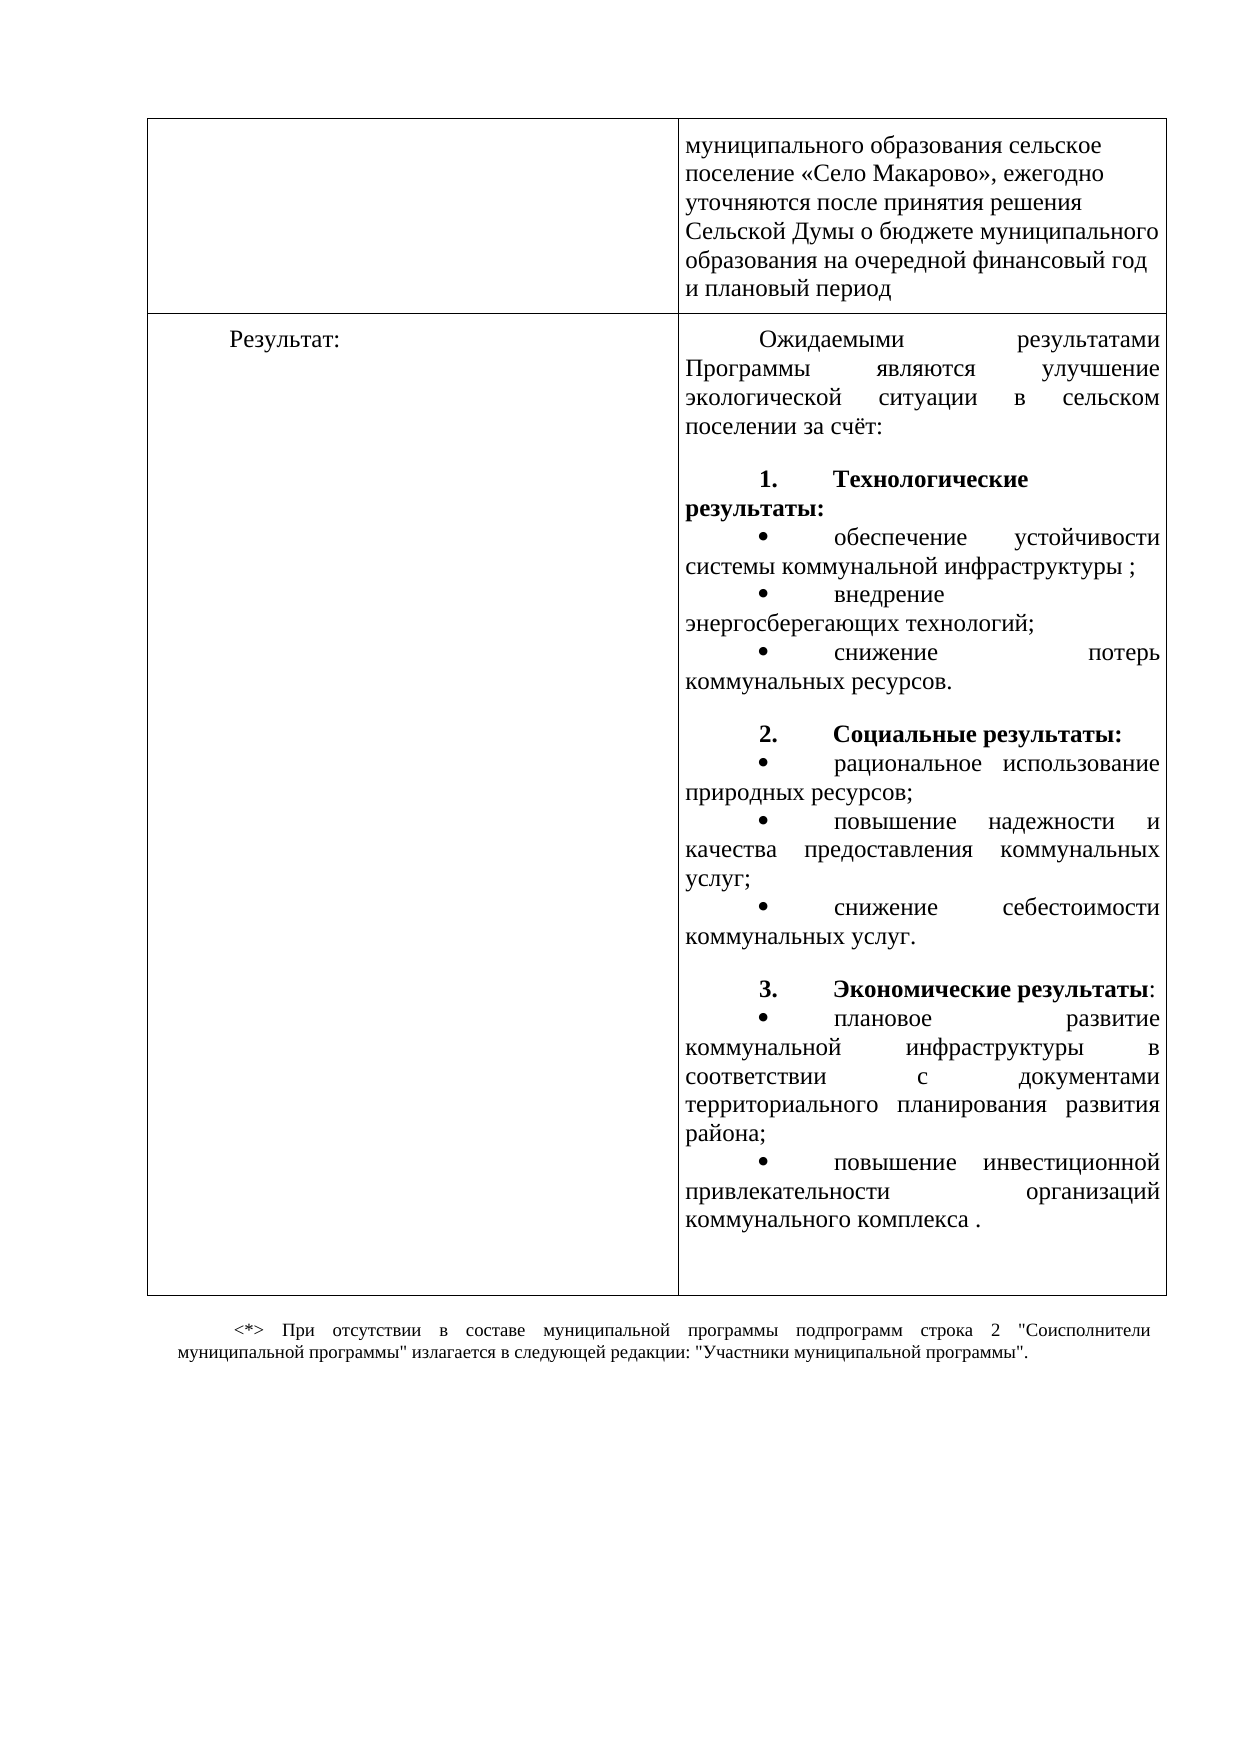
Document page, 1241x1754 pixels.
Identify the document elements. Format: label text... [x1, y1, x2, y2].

text <*> При отсутствии в составе муниципальной программы подпрограмм строка 2 "Соисполнители муниципальной программы" излагается в следующей редакции: "Участники муниципальной программы". [177, 1319, 1152, 1362]
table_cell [148, 119, 678, 313]
table_cell Ожидаемыми результатами Программы являются улучшение экологической ситуации в сельском поселении за счёт: 1. Технологические результаты: обеспечение устойчивости системы коммунальной инфраструктуры ; внедрение энергосберегающих технологий; снижение потерь коммунальных ресурсов. 2. Социальные результаты: рациональное использование природных ресурсов; повышение надежности и качества предоставления коммунальных услуг; снижение себестоимости коммунальных услуг. 3. Экономические результаты: плановое развитие коммунальной инфраструктуры в соответствии с документами территориального планирования развития района; повышение инвестиционной привлекательности организаций коммунального комплекса . [679, 314, 1166, 1295]
table_cell Результат: [148, 314, 678, 1295]
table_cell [679, 119, 1166, 313]
